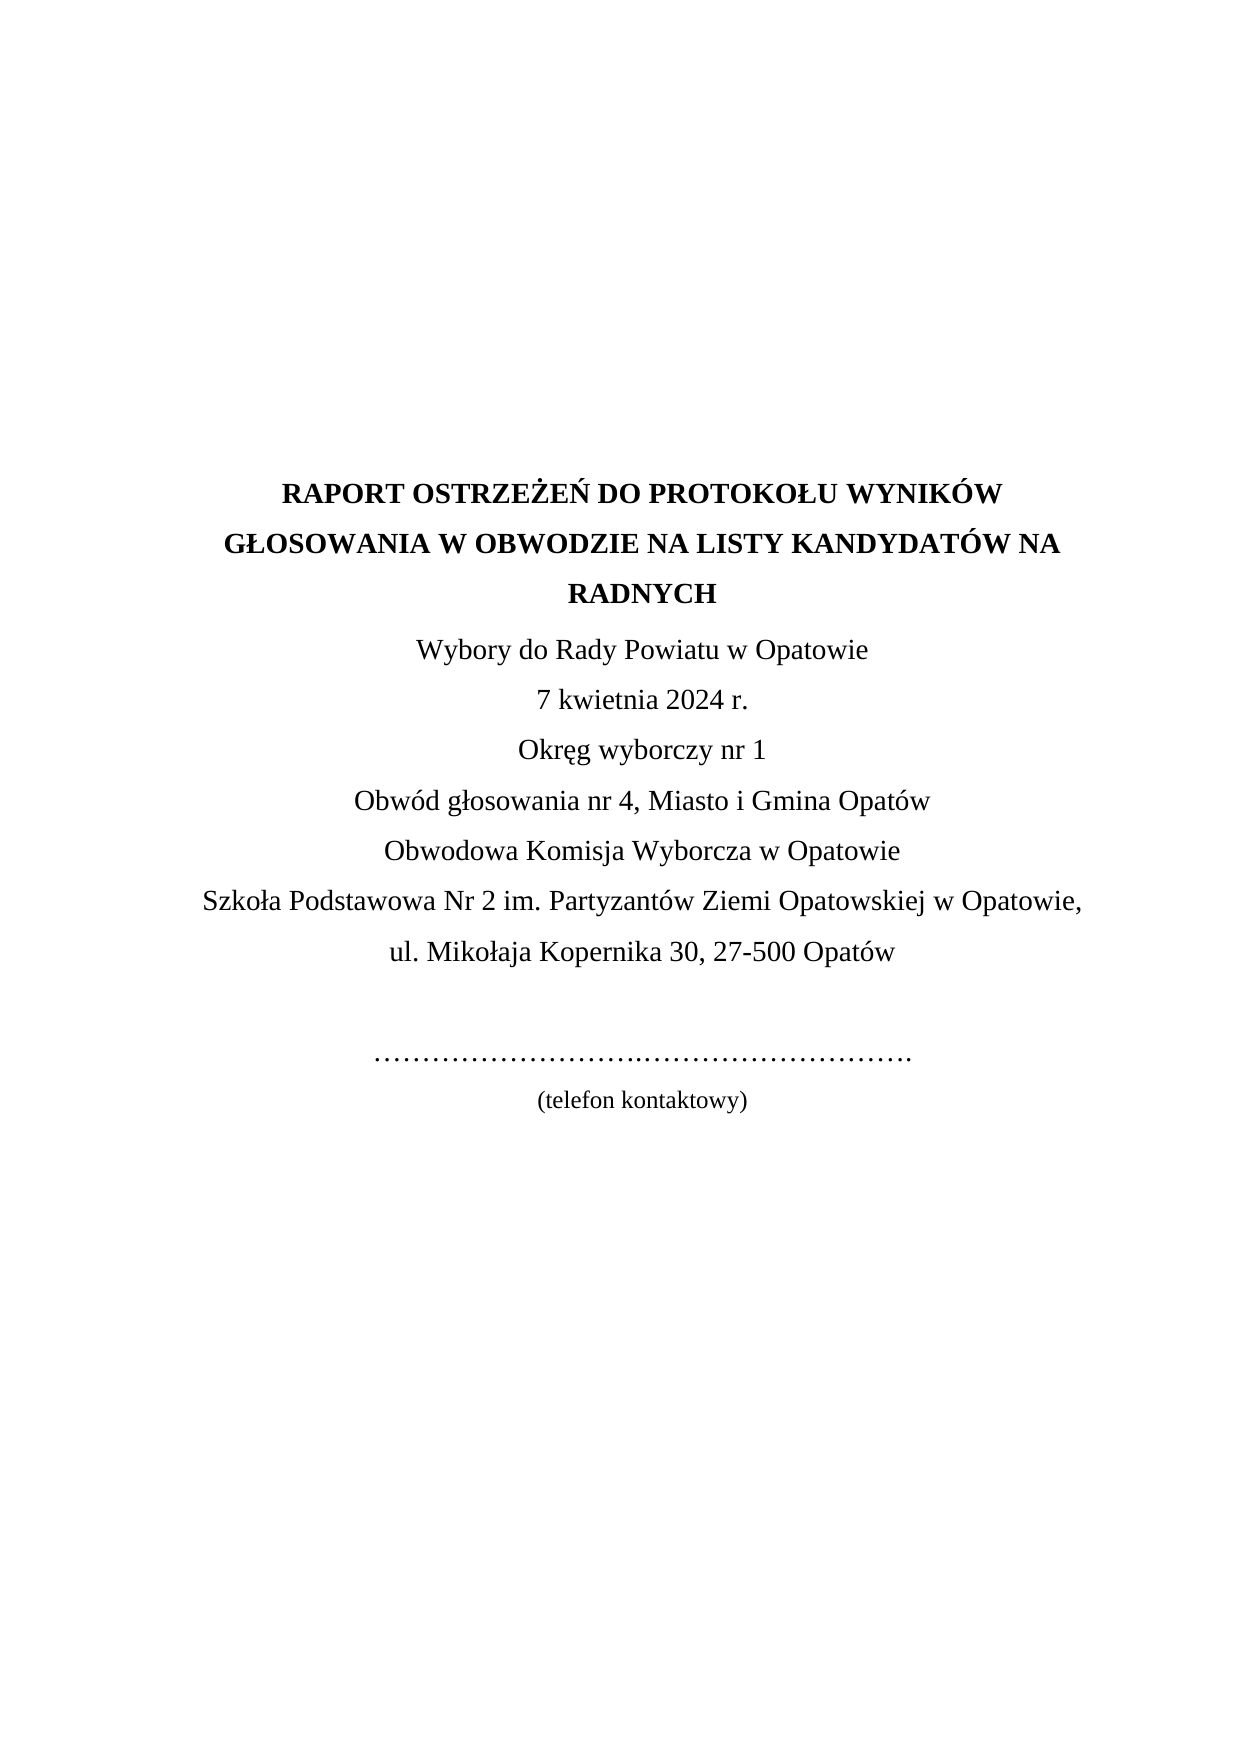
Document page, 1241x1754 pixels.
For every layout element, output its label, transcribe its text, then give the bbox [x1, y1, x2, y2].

list 7 kwietnia 2024 r. [192, 682, 1092, 716]
list Szkoła Podstawowa Nr 2 im. Partyzantów Ziemi Opatowskiej w Opatowie, ul. Mikołaja Kopernika 30, 27-500 Opatów [192, 883, 1092, 967]
list Obwodowa Komisja Wyborcza w Opatowie [192, 833, 1092, 867]
list Obwód głosowania nr 4, Miasto i Gmina Opatów [192, 783, 1092, 816]
list Wybory do Rady Powiatu w Opatowie [192, 632, 1092, 665]
list Okręg wyborczy nr 1 [192, 732, 1092, 766]
list ……………………….………………………. [192, 1034, 1092, 1068]
list RAPORT OSTRZEŻEŃ DO PROTOKOŁU WYNIKÓW GŁOSOWANIA W OBWODZIE NA LISTY KANDYDATÓW NA RADNYCH [192, 476, 1092, 610]
list (telefon kontaktowy) [192, 1085, 1092, 1113]
